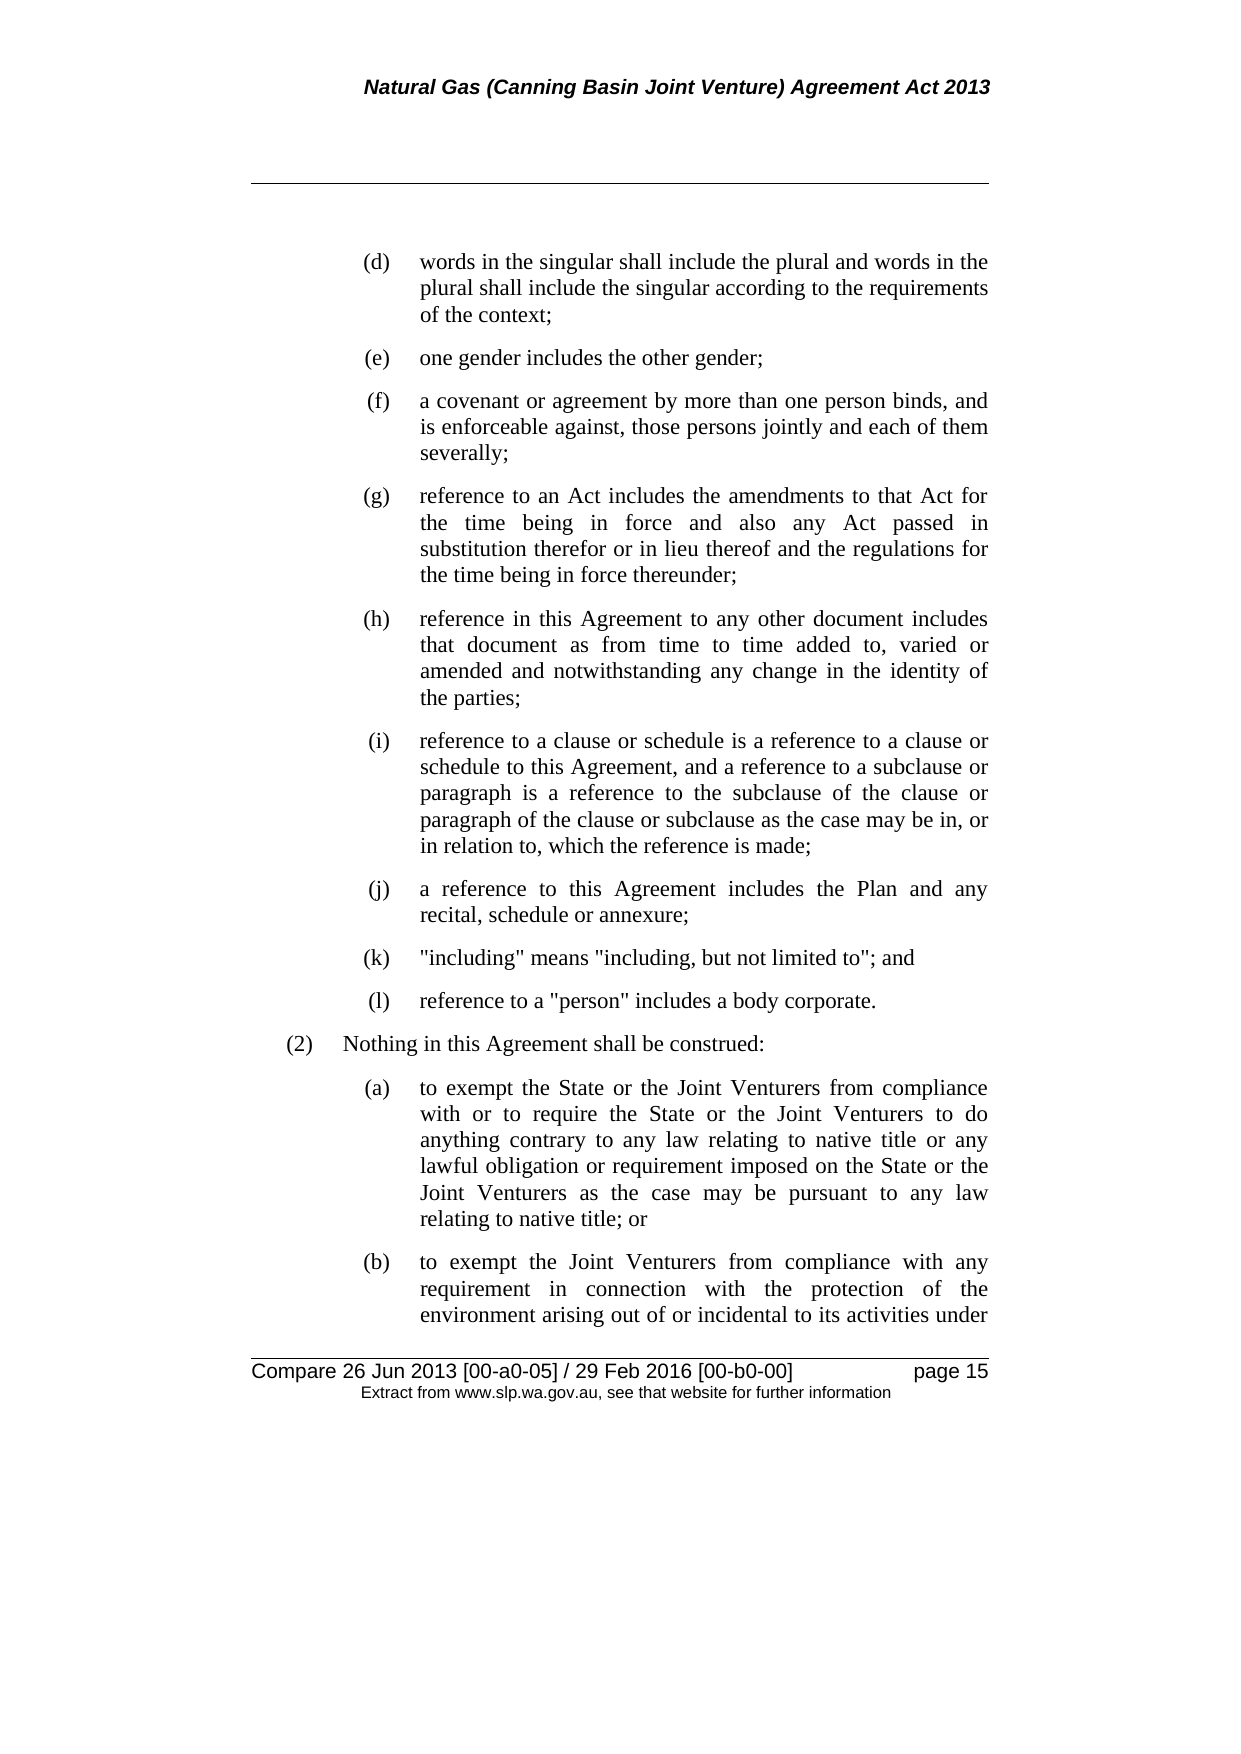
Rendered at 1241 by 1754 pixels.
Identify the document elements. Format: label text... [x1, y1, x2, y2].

text (i) reference to a clause or schedule is a reference to a clause or schedule to this Agreement, and a reference to a subclause or paragraph is a reference to the subclause of the clause or paragraph of the clause or subclause as the case may be in, or in relation to, which the reference is made; [251, 727, 989, 858]
text (k) "including" means "including, but not limited to"; and [251, 944, 989, 971]
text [251, 1248, 989, 1327]
text (f) a covenant or agreement by more than one person binds, and is enforceable against, those persons jointly and each of them severally; [251, 387, 989, 466]
text (h) reference in this Agreement to any other document includes that document as from time to time added to, varied or amended and notwithstanding any change in the identity of the parties; [251, 604, 989, 710]
text (g) reference to an Act includes the amendments to that Act for the time being in force and also any Act passed in substitution therefor or in lieu thereof and the regulations for the time being in force thereunder; [251, 482, 989, 588]
text (d) words in the singular shall include the plural and words in the plural shall include the singular according to the requirements of the context; [251, 248, 989, 327]
text (j) a reference to this Agreement includes the Plan and any recital, schedule or annexure; [251, 875, 989, 928]
text (a) to exempt the State or the Joint Venturers from compliance with or to require the State or the Joint Venturers to do anything contrary to any law relating to native title or any lawful obligation or requirement imposed on the State or the Joint Venturers as the case may be pursuant to any law relating to native title; or [251, 1073, 989, 1232]
text (l) reference to a "person" includes a body corporate. [251, 987, 989, 1014]
text (e) one gender includes the other gender; [251, 344, 989, 370]
text (2) Nothing in this Agreement shall be construed: [251, 1031, 989, 1057]
